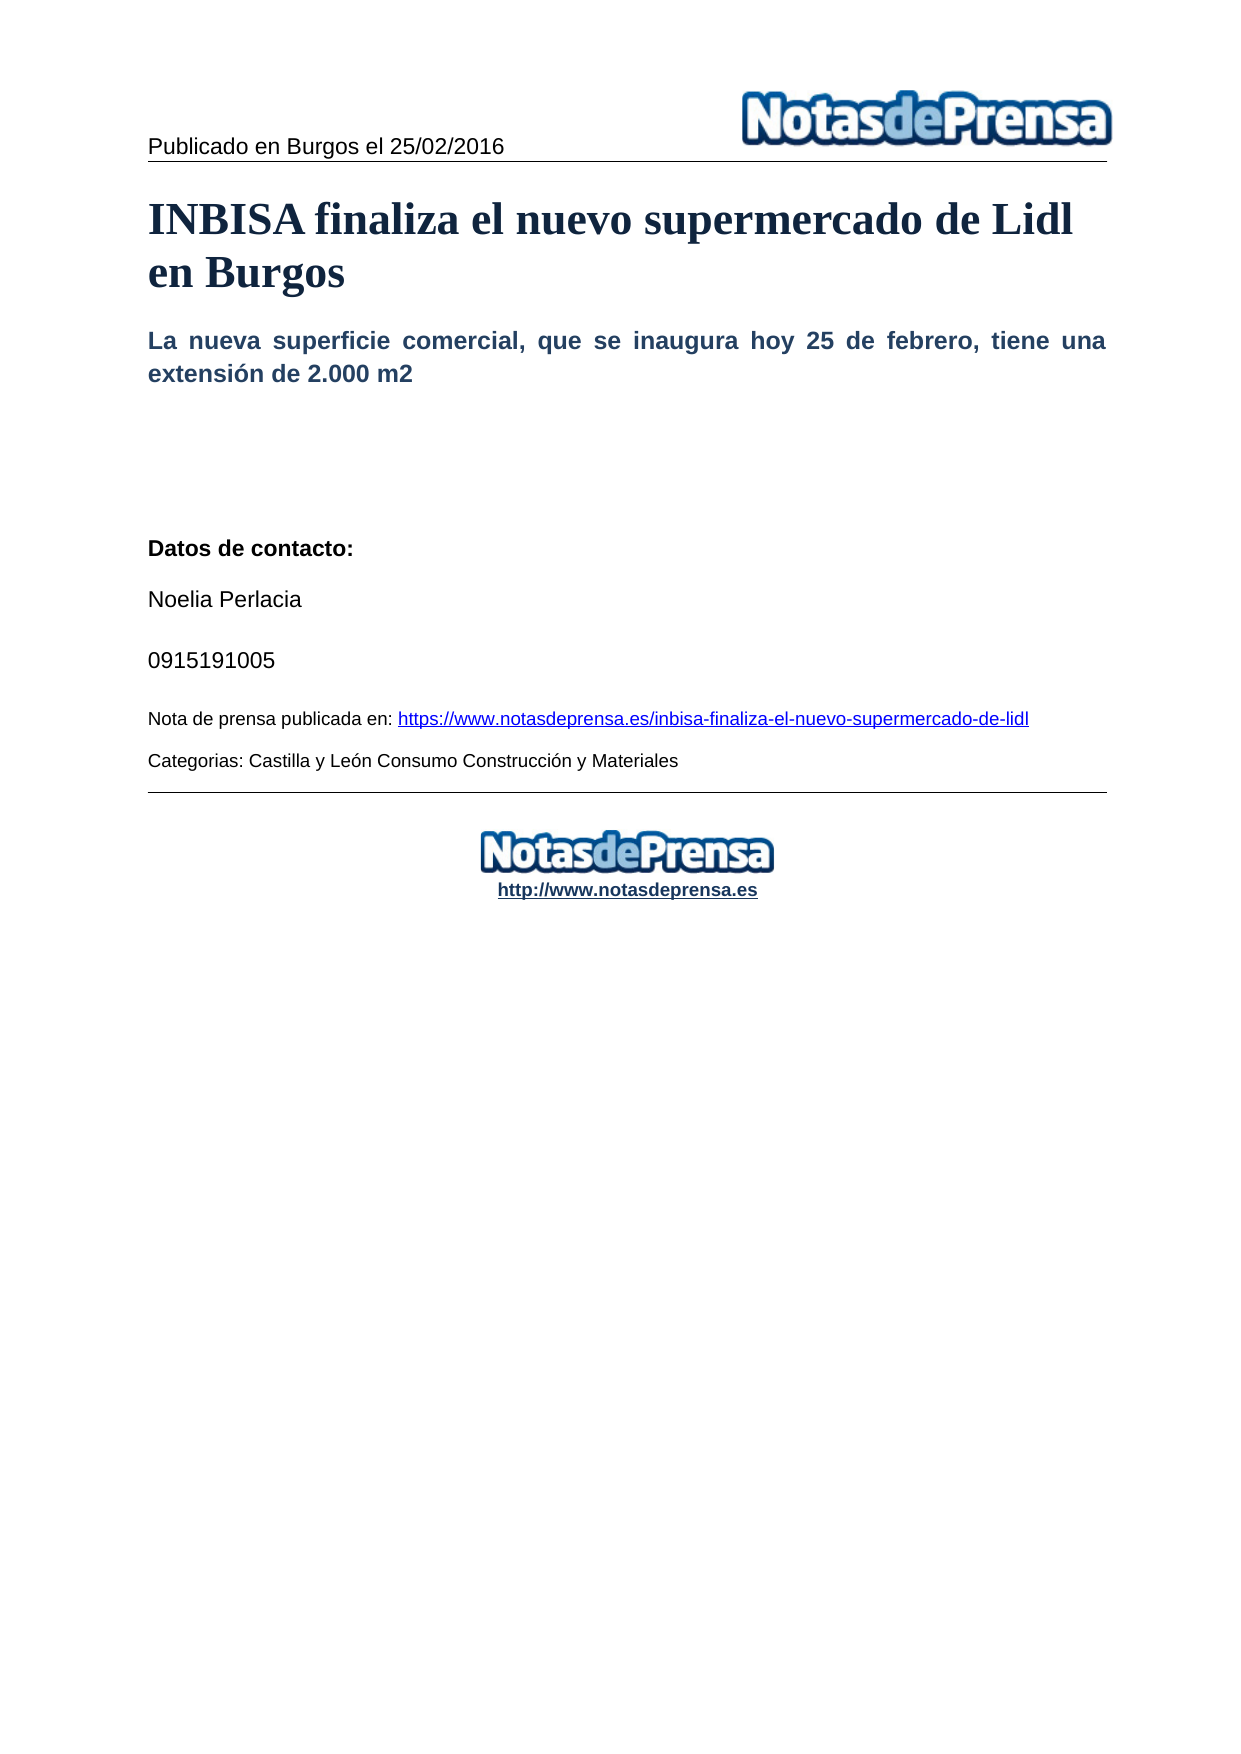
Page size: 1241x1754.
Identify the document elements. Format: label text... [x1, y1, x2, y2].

text 0915191005 [148, 647, 1063, 673]
text Categorias: Castilla y León Consumo Construcción y Materiales [148, 750, 1107, 771]
picture [742, 90, 1113, 148]
text Publicado en Burgos el 25/02/2016 [148, 133, 1107, 161]
subtitle INBISA finaliza el nuevo supermercado de Lidl en Burgos [148, 192, 1107, 297]
text http://www.notasdeprensa.es [148, 879, 1107, 901]
text Datos de contacto: [148, 535, 1107, 562]
subtitle La nueva superficie comercial, que se inaugura hoy 25 de febrero, tiene una extensión de 2.000 m2 [148, 326, 1107, 388]
picture [480, 829, 775, 875]
text Nota de prensa publicada en: https://www.notasdeprensa.es/inbisa-finaliza-el-nuevo-supermercado-de-lidl [148, 707, 1107, 729]
text Noelia Perlacia [148, 586, 1063, 613]
